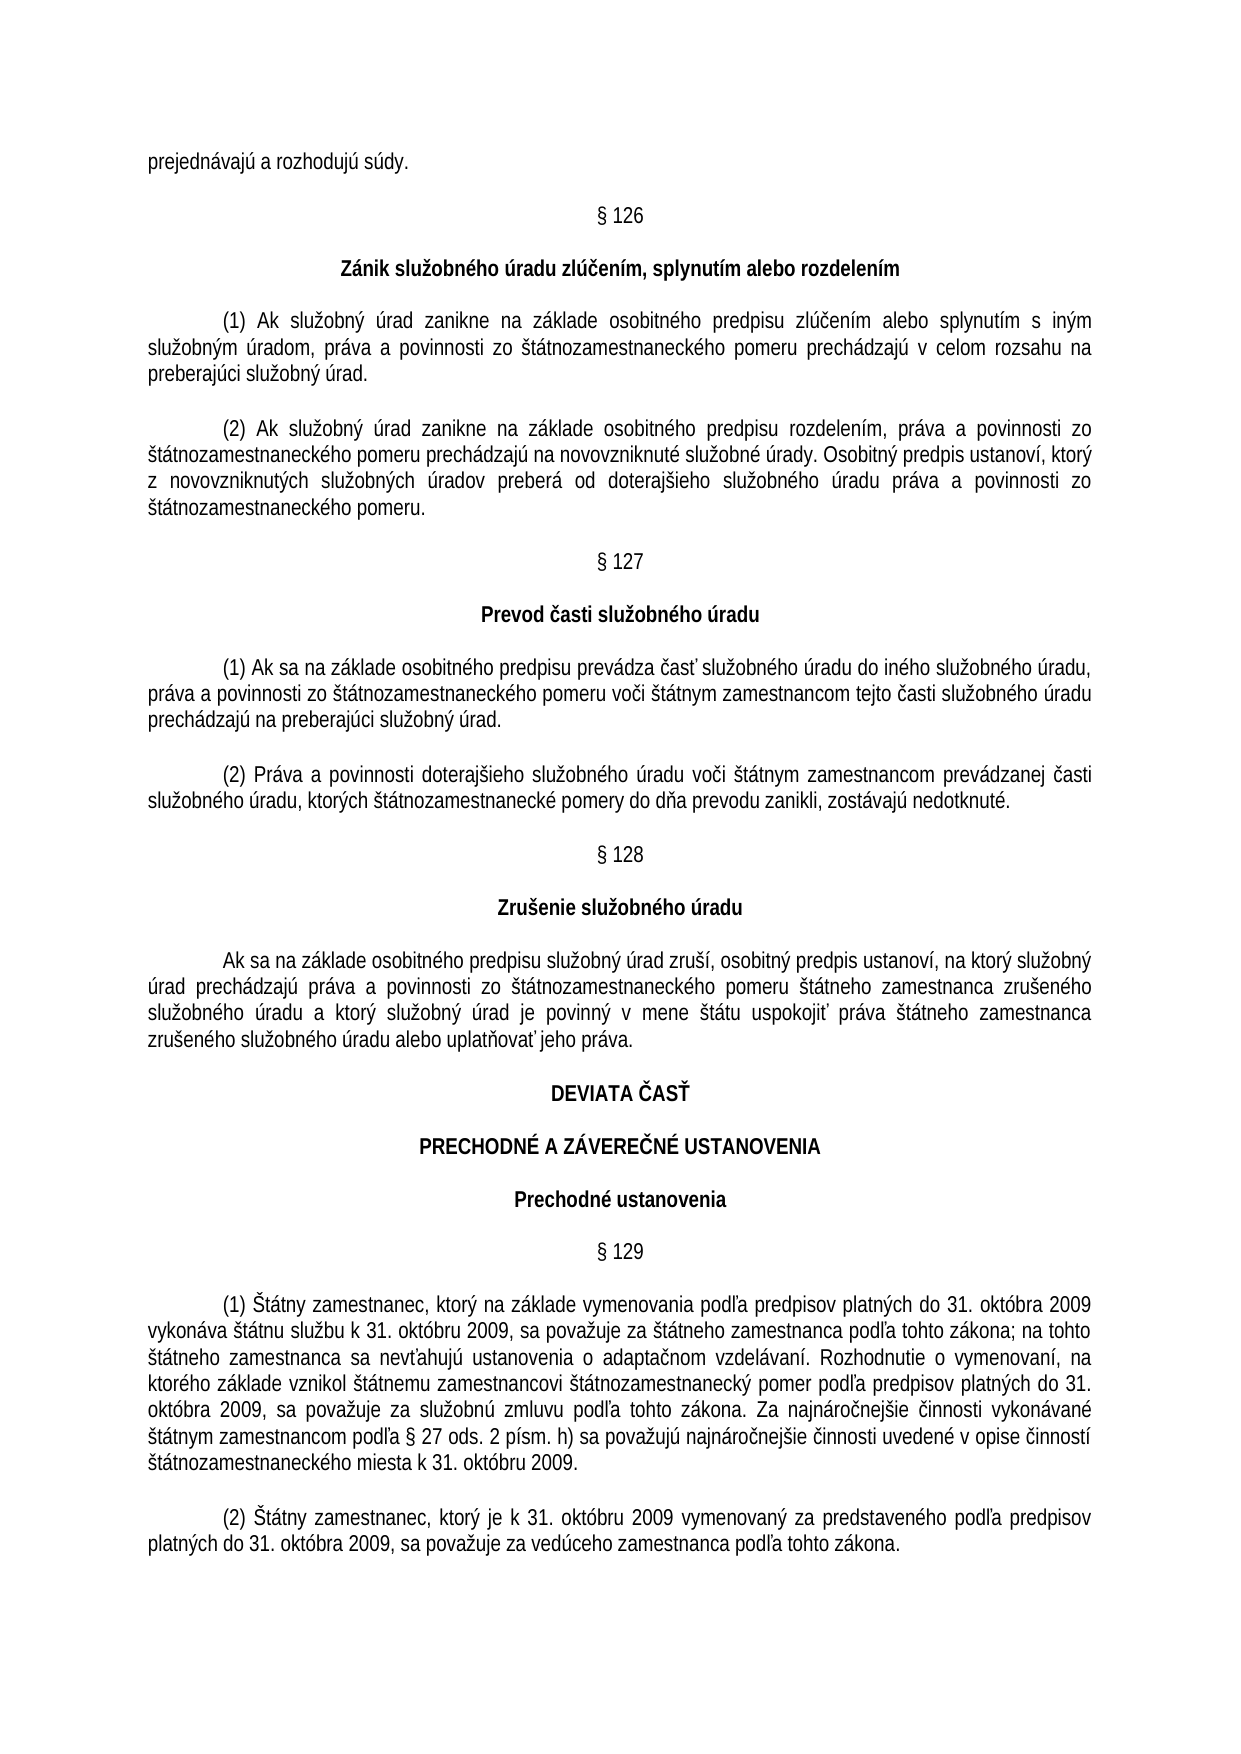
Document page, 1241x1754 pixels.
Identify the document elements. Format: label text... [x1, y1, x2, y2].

text § 129 [148, 1238, 1092, 1264]
text Prevod časti služobného úradu [148, 601, 1092, 627]
text Zrušenie služobného úradu [148, 894, 1092, 920]
text (2) Štátny zamestnanec, ktorý je k 31. októbru 2009 vymenovaný za predstaveného podľa predpisov platných do 31. októbra 2009, sa považuje za vedúceho zamestnanca podľa tohto zákona. [148, 1503, 1092, 1556]
text § 128 [148, 841, 1092, 868]
text (2) Ak služobný úrad zanikne na základe osobitného predpisu rozdelením, práva a povinnosti zo štátnozamestnaneckého pomeru prechádzajú na novovzniknuté služobné úrady. Osobitný predpis ustanoví, ktorý z novovzniknutých služobných úradov preberá od doterajšieho služobného úradu práva a povinnosti zo štátnozamestnaneckého pomeru. [148, 414, 1092, 520]
text (2) Práva a povinnosti doterajšieho služobného úradu voči štátnym zamestnancom prevádzanej časti služobného úradu, ktorých štátnozamestnanecké pomery do dňa prevodu zanikli, zostávajú nedotknuté. [148, 761, 1092, 813]
text (1) Ak služobný úrad zanikne na základe osobitného predpisu zlúčením alebo splynutím s iným služobným úradom, práva a povinnosti zo štátnozamestnaneckého pomeru prechádzajú v celom rozsahu na preberajúci služobný úrad. [148, 307, 1092, 387]
text (1) Štátny zamestnanec, ktorý na základe vymenovania podľa predpisov platných do 31. októbra 2009 vykonáva štátnu službu k 31. októbru 2009, sa považuje za štátneho zamestnanca podľa tohto zákona; na tohto štátneho zamestnanca sa nevťahujú ustanovenia o adaptačnom vzdelávaní. Rozhodnutie o vymenovaní, na ktorého základe vznikol štátnemu zamestnancovi štátnozamestnanecký pomer podľa predpisov platných do 31. októbra 2009, sa považuje za služobnú zmluvu podľa tohto zákona. Za najnáročnejšie činnosti vykonávané štátnym zamestnancom podľa § 27 ods. 2 písm. h) sa považujú najnáročnejšie činnosti uvedené v opise činností štátnozamestnaneckého miesta k 31. októbru 2009. [148, 1291, 1092, 1475]
text Ak sa na základe osobitného predpisu služobný úrad zruší, osobitný predpis ustanoví, na ktorý služobný úrad prechádzajú práva a povinnosti zo štátnozamestnaneckého pomeru štátneho zamestnanca zrušeného služobného úradu a ktorý služobný úrad je povinný v mene štátu uspokojiť práva štátneho zamestnanca zrušeného služobného úradu alebo uplatňovať jeho práva. [148, 947, 1092, 1052]
text DEVIATA ČASŤ [148, 1080, 1092, 1106]
text § 127 [148, 548, 1092, 574]
text § 126 [148, 202, 1092, 228]
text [148, 148, 1092, 174]
text PRECHODNÉ A ZÁVEREČNÉ USTANOVENIA [148, 1133, 1092, 1159]
text (1) Ak sa na základe osobitného predpisu prevádza časť služobného úradu do iného služobného úradu, práva a povinnosti zo štátnozamestnaneckého pomeru voči štátnym zamestnancom tejto časti služobného úradu prechádzajú na preberajúci služobný úrad. [148, 653, 1092, 732]
text Zánik služobného úradu zlúčením, splynutím alebo rozdelením [148, 255, 1092, 281]
text Prechodné ustanovenia [148, 1186, 1092, 1212]
